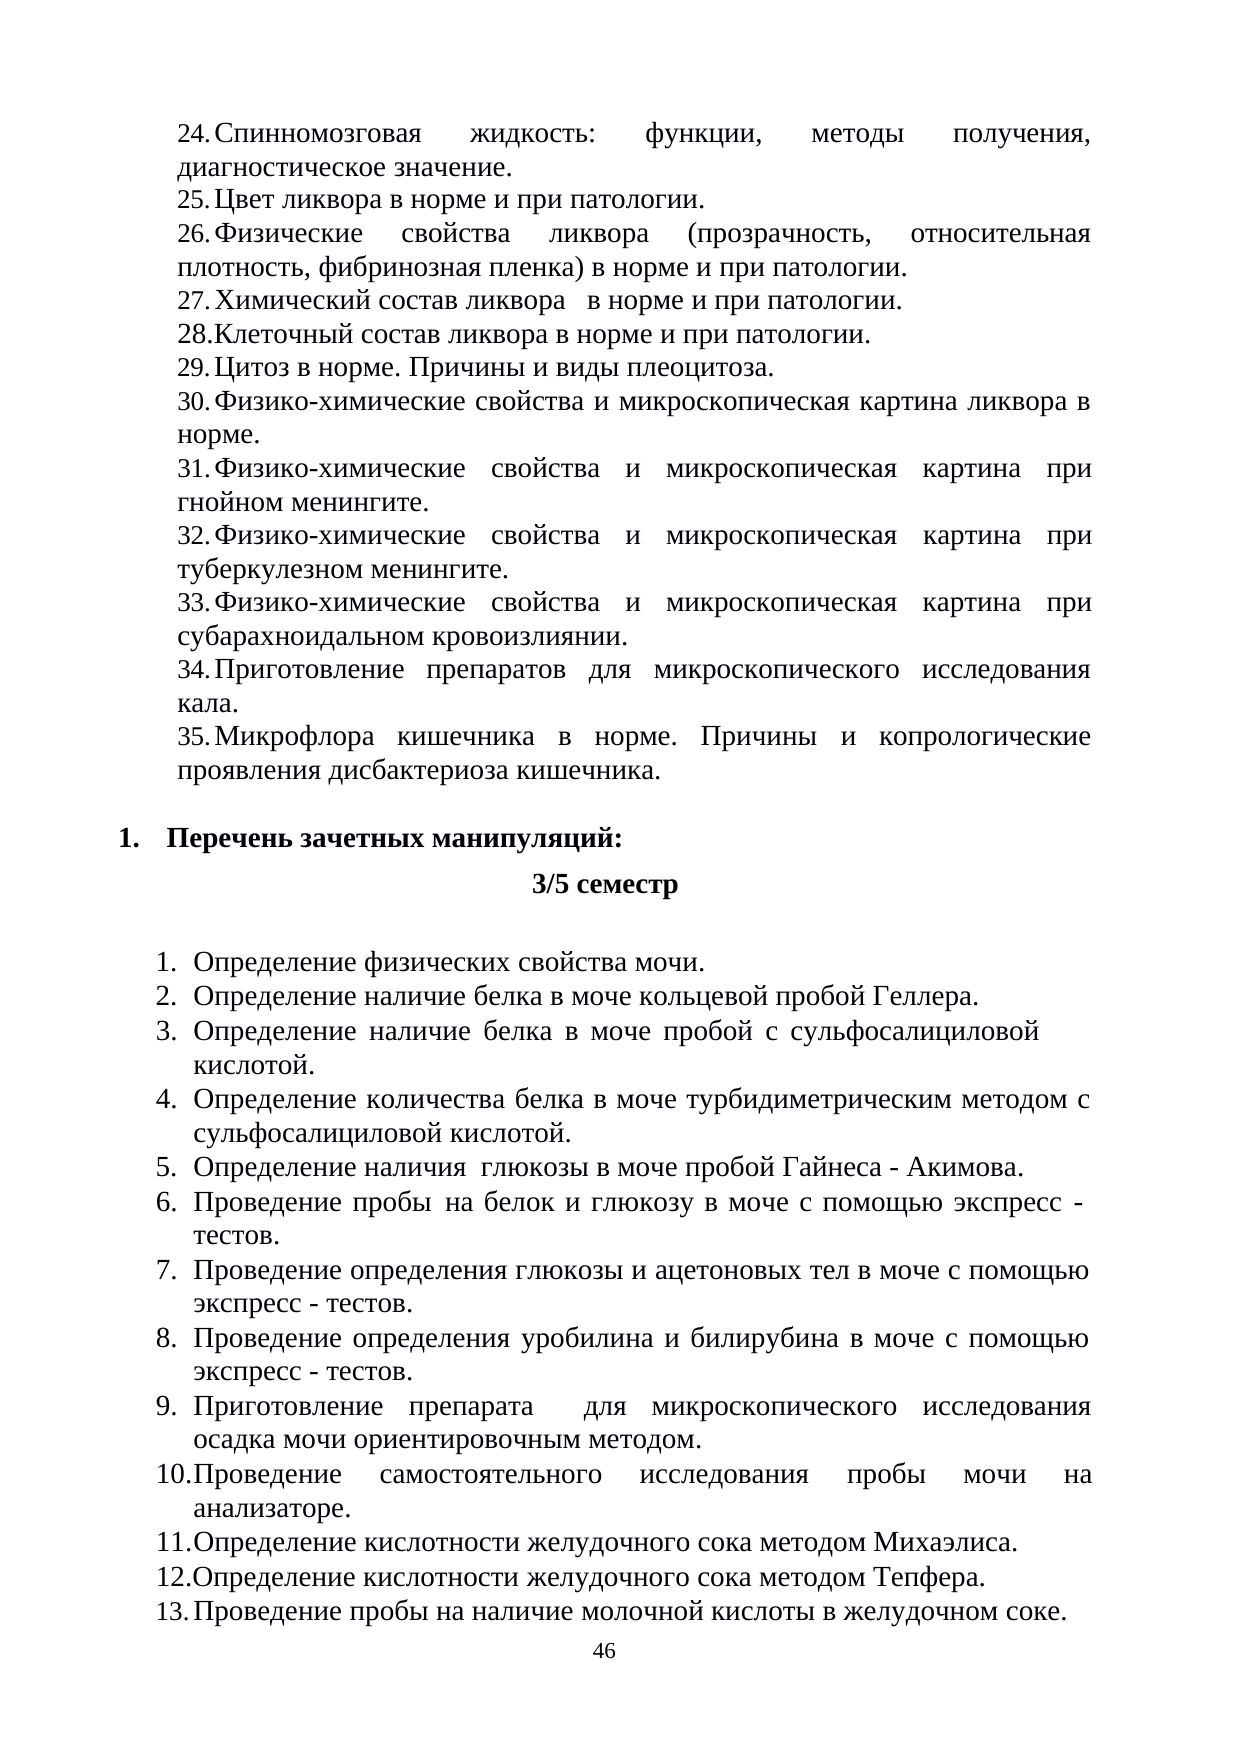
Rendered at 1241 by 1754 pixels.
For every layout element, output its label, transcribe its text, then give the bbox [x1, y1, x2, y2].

text 3/5 семестр [532, 866, 1151, 900]
list Определение кислотности желудочного сока методом Михаэлиса. 12.Определение кислотности желудочного сока методом Тепфера. [156, 1524, 1019, 1592]
list Проведение пробы на белок и глюкозу в моче с помощью экспресс - тестов. [156, 1184, 1093, 1251]
list Определение наличия глюкозы в моче пробой Гайнеса - Акимова. [155, 1149, 1151, 1183]
list Физико-химические свойства и микроскопическая картина при гнойном менингите. [177, 450, 1092, 517]
list Приготовление препаратов для микроскопического исследования кала. [177, 651, 1092, 718]
list Физические свойства ликвора (прозрачность, относительная плотность, фибринозная пленка) в норме и при патологии. [177, 215, 1092, 282]
list Перечень зачетных манипуляций: [118, 820, 1151, 854]
list Физико-химические свойства и микроскопическая картина при туберкулезном менингите. [177, 517, 1093, 584]
list Определение физических свойства мочи. [155, 944, 1151, 977]
list Микрофлора кишечника в норме. Причины и копрологические проявления дисбактериоза кишечника. [177, 718, 1093, 786]
list Спинномозговая жидкость: функции, методы получения, диагностическое значение. [177, 115, 1092, 182]
list Проведение самостоятельного исследования пробы мочи на анализаторе. [156, 1456, 1093, 1523]
list Приготовление препарата для микроскопического исследования осадка мочи ориентировочным методом. [156, 1388, 1092, 1455]
list Определение наличие белка в моче пробой с сульфосалициловой кислотой. [156, 1013, 1093, 1080]
list Цвет ликвора в норме и при патологии. [177, 182, 1151, 215]
list Проведение пробы на наличие молочной кислоты в желудочном соке. [155, 1593, 1151, 1627]
list Проведение определения глюкозы и ацетоновых тел в моче с помощью экспресс - тестов. [156, 1252, 1092, 1319]
list Проведение определения уробилина и билирубина в моче с помощью экспресс - тестов. [156, 1320, 1092, 1387]
list Физико-химические свойства и микроскопическая картина при субарахноидальном кровоизлиянии. [177, 584, 1092, 651]
list Определение количества белка в моче турбидиметрическим методом с сульфосалициловой кислотой. [156, 1081, 1092, 1148]
list Определение наличие белка в моче кольцевой пробой Геллера. [155, 978, 1151, 1012]
list Химический состав ликвора в норме и при патологии. 28.Клеточный состав ликвора в норме и при патологии. [177, 282, 903, 349]
list Физико-химические свойства и микроскопическая картина ликвора в норме. [177, 383, 1092, 450]
list Цитоз в норме. Причины и виды плеоцитоза. [177, 349, 1151, 383]
